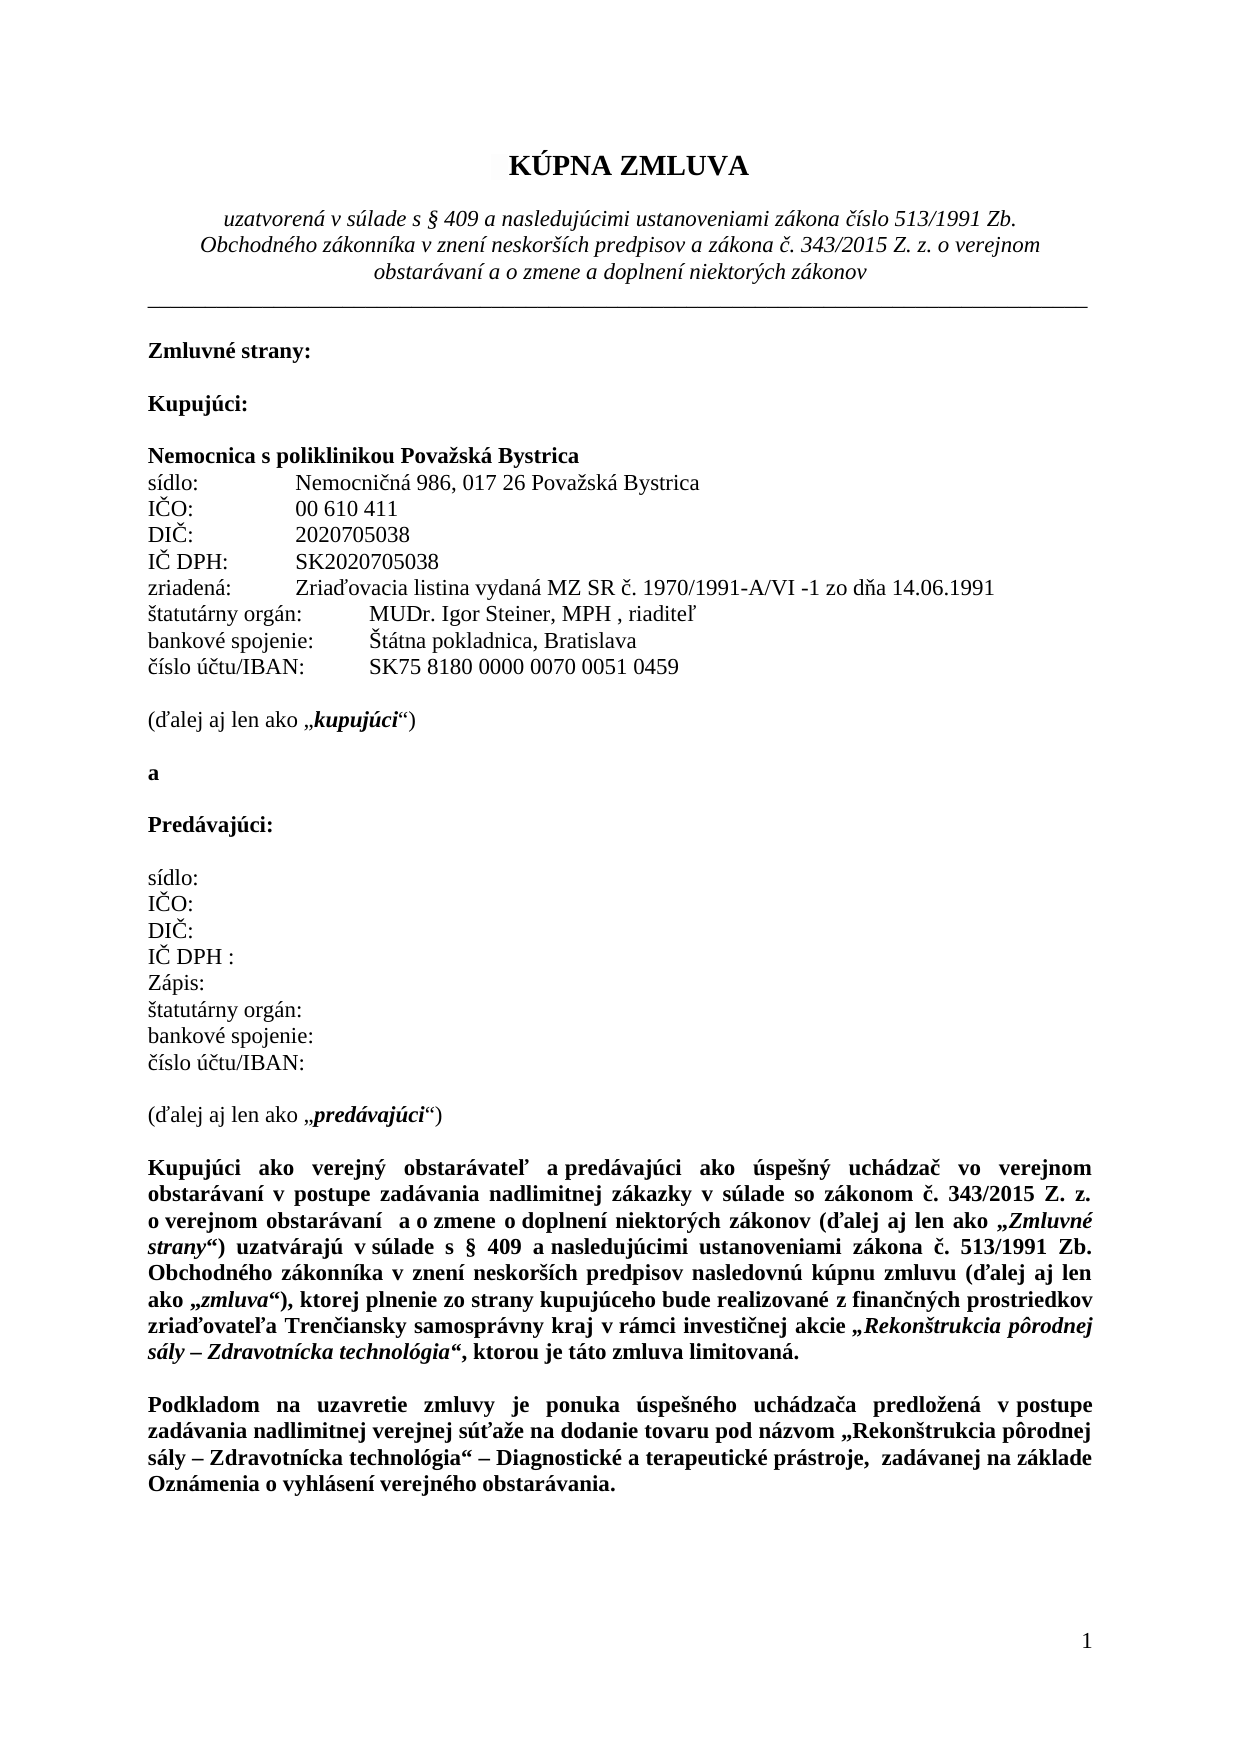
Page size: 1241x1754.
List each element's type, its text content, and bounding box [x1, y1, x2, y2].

text číslo účtu/IBAN: [148, 1048, 1093, 1075]
text sídlo: [148, 864, 1093, 890]
text Zmluvné strany: [148, 337, 1093, 363]
text Predávajúci: [148, 811, 1093, 838]
text sídlo: Nemocničná 986, 017 26 Považská Bystrica [148, 469, 1093, 495]
text číslo účtu/IBAN: SK75 8180 0000 0070 0051 0459 [148, 653, 1093, 679]
text uzatvorená v súlade s § 409 a nasledujúcimi ustanoveniami zákona číslo 513/1991 Zb. [148, 205, 1093, 232]
text bankové spojenie: [148, 1022, 1093, 1048]
text Nemocnica s poliklinikou Považská Bystrica [148, 442, 1093, 469]
text Kupujúci: [148, 390, 1093, 416]
text KÚPNA ZMLUVA [148, 148, 1093, 181]
text zriadená: Zriaďovacia listina vydaná MZ SR č. 1970/1991-A/VI -1 zo dňa 14.06.1991 [148, 574, 1093, 601]
text a [148, 759, 1093, 785]
text Podkladom na uzavretie zmluvy je ponuka úspešného uchádzača predložená v postupe zadávania nadlimitnej verejnej súťaže na dodanie tovaru pod názvom „Rekonštrukcia pôrodnej sály – Zdravotnícka technológia“ – Diagnostické a terapeutické prástroje, zadávanej na základe Oznámenia o vyhlásení verejného obstarávania. [148, 1391, 1093, 1497]
text Zápis: [148, 969, 1093, 996]
text IČO: 00 610 411 [148, 495, 1093, 521]
text IČO: [148, 890, 1093, 917]
text Kupujúci ako verejný obstarávateľ a predávajúci ako úspešný uchádzač vo verejnom obstarávaní v postupe zadávania nadlimitnej zákazky v súlade so zákonom č. 343/2015 Z. z. o verejnom obstarávaní a o zmene o doplnení niektorých zákonov (ďalej aj len ako „Zmluvné strany“) uzatvárajú v súlade s § 409 a nasledujúcimi ustanoveniami zákona č. 513/1991 Zb. Obchodného zákonníka v znení neskorších predpisov nasledovnú kúpnu zmluvu (ďalej aj len ako „zmluva“), ktorej plnenie zo strany kupujúceho bude realizované z finančných prostriedkov zriaďovateľa Trenčiansky samosprávny kraj v rámci investičnej akcie „Rekonštrukcia pôrodnej sály – Zdravotnícka technológia“, ktorou je táto zmluva limitovaná. [148, 1154, 1093, 1365]
text štatutárny orgán: MUDr. Igor Steiner, MPH , riaditeľ [148, 601, 1093, 627]
text bankové spojenie: Štátna pokladnica, Bratislava [148, 627, 1093, 653]
text DIČ: 2020705038 [148, 521, 1093, 548]
text štatutárny orgán: [148, 996, 1093, 1022]
text IČ DPH : [148, 943, 1093, 969]
text (ďalej aj len ako „predávajúci“) [148, 1101, 1093, 1128]
text DIČ: [148, 917, 1093, 943]
text Obchodného zákonníka v znení neskorších predpisov a zákona č. 343/2015 Z. z. o verejnom obstarávaní a o zmene a doplnení niektorých zákonov [148, 232, 1093, 284]
text IČ DPH: SK2020705038 [148, 548, 1093, 574]
text (ďalej aj len ako „kupujúci“) [148, 706, 1093, 732]
text __________________________________________________________________________________ [148, 284, 1093, 311]
